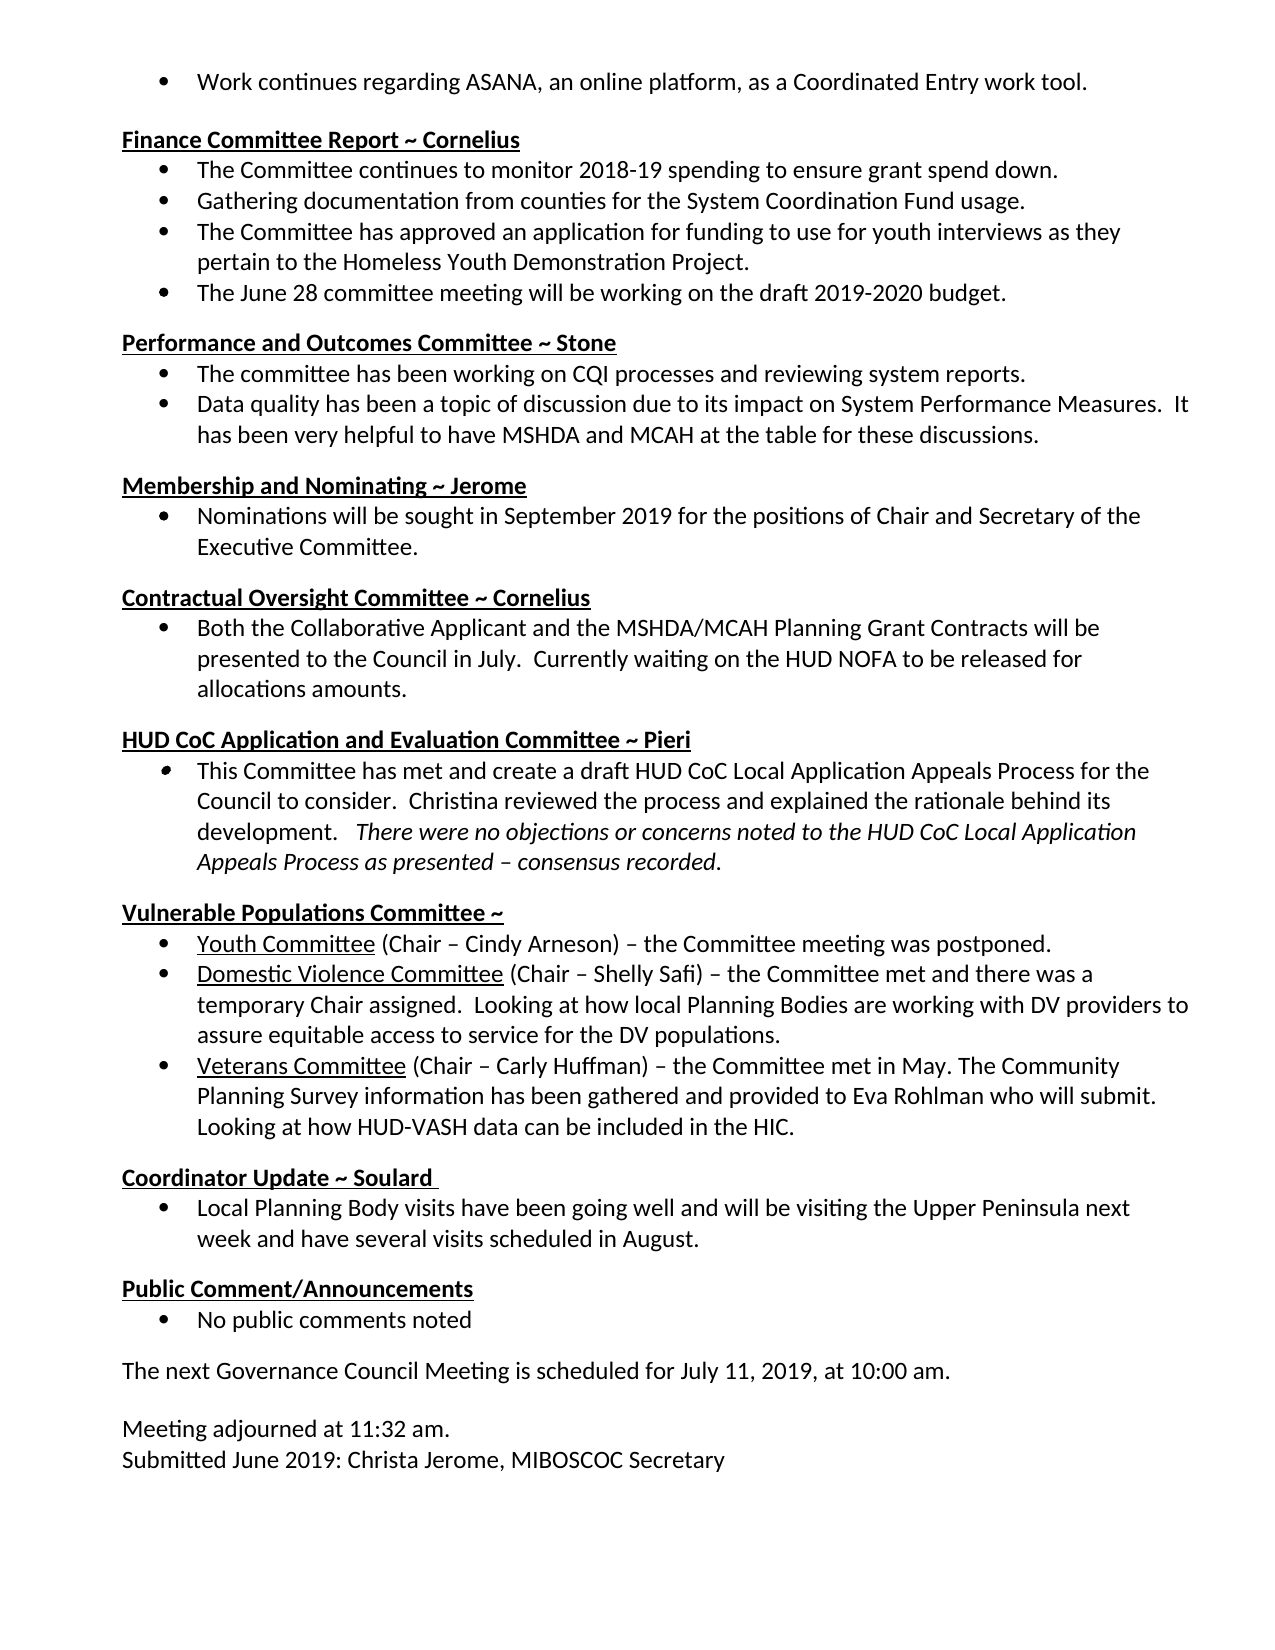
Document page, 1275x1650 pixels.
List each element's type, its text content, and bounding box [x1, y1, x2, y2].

list Gathering documentation from counties for the System Coordination Fund usage. [159, 185, 1191, 216]
list Veterans Committee (Chair – Carly Huffman) – the Committee met in May. The Community Planning Survey information has been gathered and provided to Eva Rohlman who will submit. Looking at how HUD-VASH data can be included in the HIC. [159, 1050, 1191, 1141]
text HUD CoC Application and Evaluation Committee ~ Pieri [122, 724, 1191, 755]
list Youth Committee (Chair – Cindy Arneson) – the Committee meeting was postponed. [159, 928, 1191, 958]
list The Committee continues to monitor 2018-19 spending to ensure grant spend down. [159, 155, 1191, 185]
list No public comments noted [159, 1304, 1191, 1334]
list Nominations will be sought in September 2019 for the positions of Chair and Secretary of the Executive Committee. [159, 501, 1191, 562]
text Submitted June 2019: Christa Jerome, MIBOSCOC Secretary [122, 1444, 1191, 1474]
list Work continues regarding ASANA, an online platform, as a Coordinated Entry work tool. [159, 66, 1191, 96]
text Membership and Nominating ~ Jerome [122, 470, 1191, 501]
list Data quality has been a topic of discussion due to its impact on System Performance Measures. It has been very helpful to have MSHDA and MCAH at the table for these discussions. [159, 389, 1191, 450]
text Coordinator Update ~ Soulard [122, 1162, 1191, 1192]
text Public Comment/Announcements [122, 1273, 1191, 1304]
list The Committee has approved an application for funding to use for youth interviews as they pertain to the Homeless Youth Demonstration Project. [159, 216, 1191, 277]
list The committee has been working on CQI processes and reviewing system reports. [159, 358, 1191, 389]
list The June 28 committee meeting will be working on the draft 2019-2020 budget. [159, 277, 1191, 307]
list Both the Collaborative Applicant and the MSHDA/MCAH Planning Grant Contracts will be presented to the Council in July. Currently waiting on the HUD NOFA to be released for allocations amounts. [159, 612, 1191, 704]
text Vulnerable Populations Committee ~ [122, 897, 1191, 928]
list Contractual Oversight Committee ~ Cornelius [122, 582, 1191, 612]
list This Committee has met and create a draft HUD CoC Local Application Appeals Process for the Council to consider. Christina reviewed the process and explained the rationale behind its development. There were no objections or concerns noted to the HUD CoC Local Application Appeals Process as presented – consensus recorded. [159, 755, 1191, 877]
text The next Governance Council Meeting is scheduled for July 11, 2019, at 10:00 am. [122, 1355, 1191, 1385]
list Domestic Violence Committee (Chair – Shelly Safi) – the Committee met and there was a temporary Chair assigned. Looking at how local Planning Bodies are working with DV providers to assure equitable access to service for the DV populations. [159, 958, 1191, 1050]
text Meeting adjourned at 11:32 am. [122, 1413, 1191, 1444]
text Performance and Outcomes Committee ~ Stone [122, 328, 1191, 358]
text Finance Committee Report ~ Cornelius [122, 124, 1191, 155]
list Local Planning Body visits have been going well and will be visiting the Upper Peninsula next week and have several visits scheduled in August. [159, 1192, 1191, 1253]
